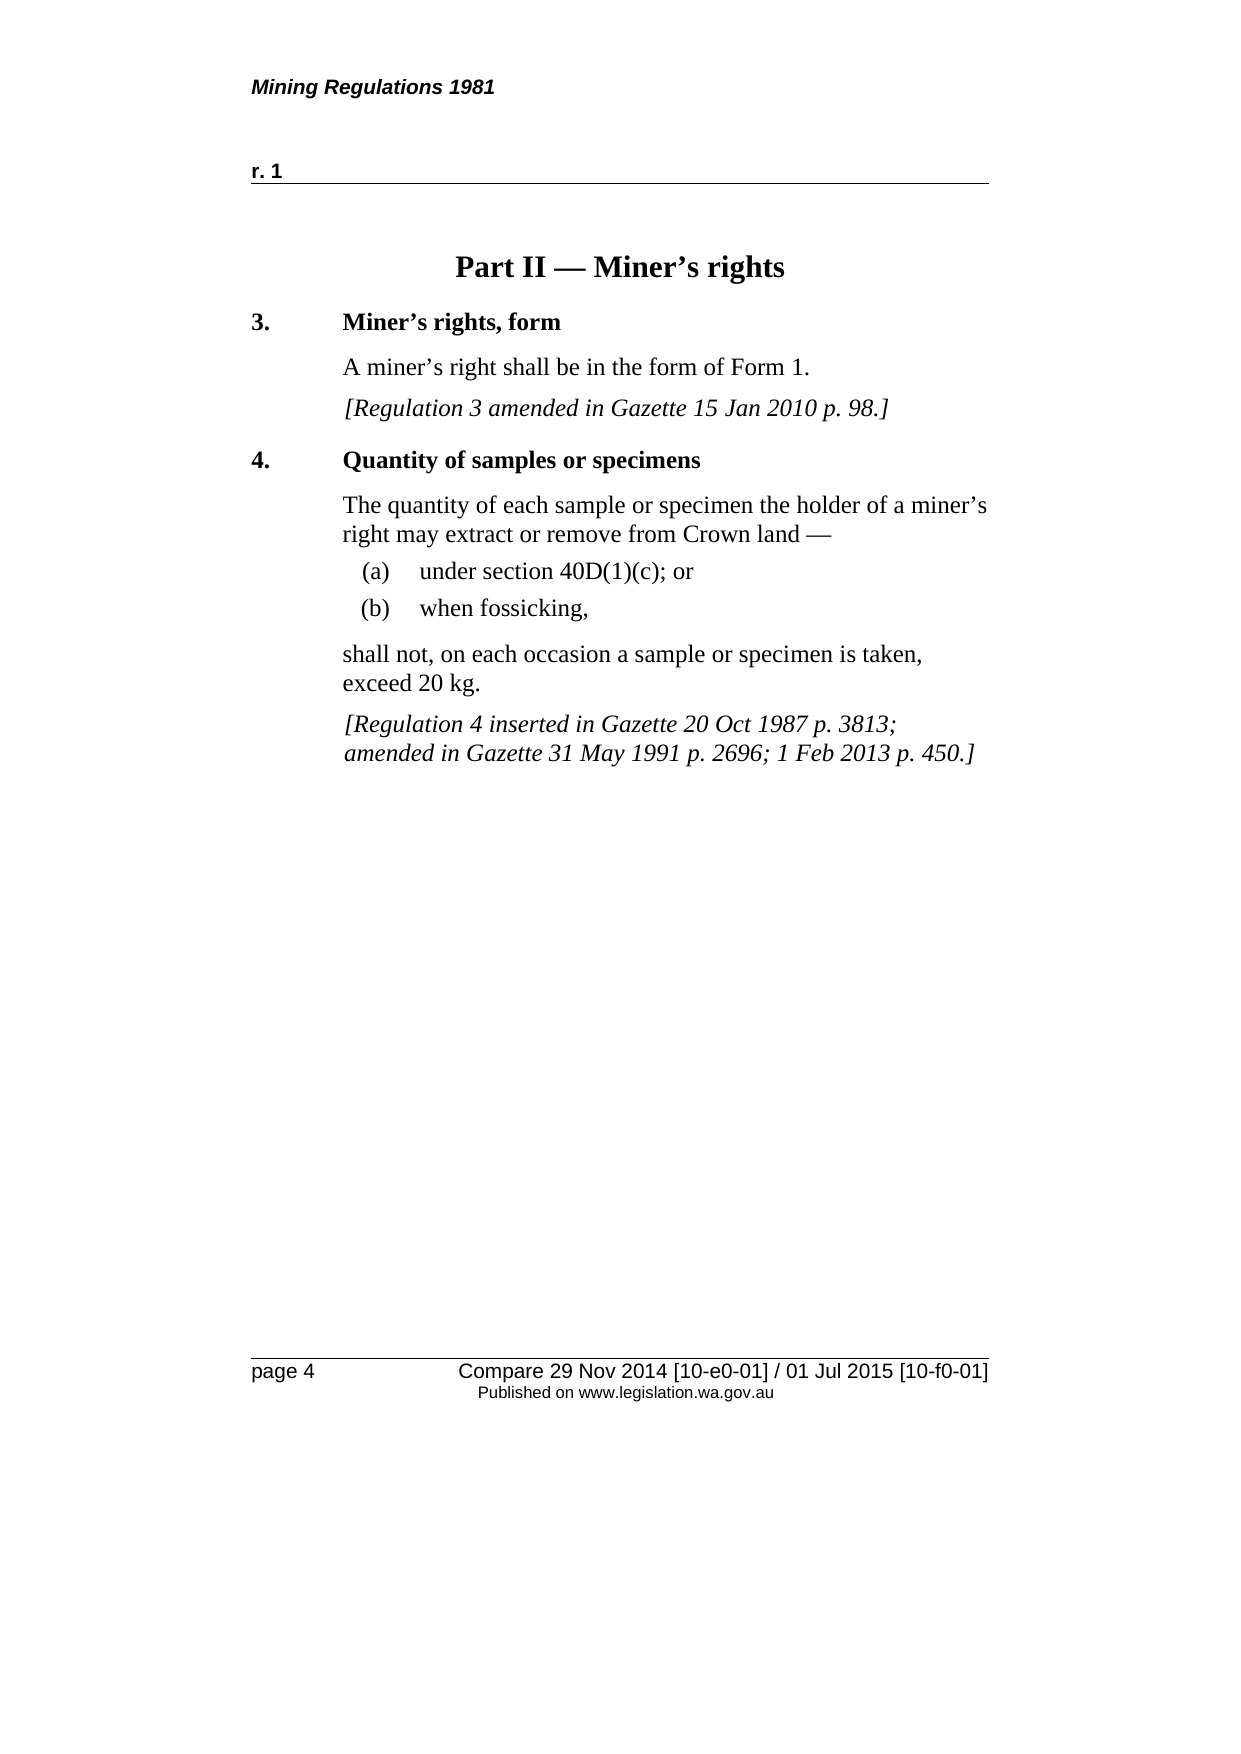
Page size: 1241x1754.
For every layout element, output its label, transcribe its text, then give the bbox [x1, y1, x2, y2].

subtitle 3. Miner’s rights, form [251, 307, 989, 336]
text A miner’s right shall be in the form of Form 1. [251, 352, 989, 381]
text (b) when fossicking, [251, 593, 989, 622]
text shall not, on each occasion a sample or specimen is taken, exceed 20 kg. [251, 639, 989, 696]
subtitle 4. Quantity of samples or specimens [251, 445, 989, 474]
text (a) under section 40D(1)(c); or [251, 556, 989, 585]
text [Regulation 4 inserted in Gazette 20 Oct 1987 p. 3813; amended in Gazette 31 May 1991 p. 2696; 1 Feb 2013 p. 450.] [251, 709, 989, 766]
text The quantity of each sample or specimen the holder of a miner’s right may extract or remove from Crown land — [251, 491, 989, 548]
text [Regulation 3 amended in Gazette 15 Jan 2010 p. 98.] [251, 393, 989, 422]
subtitle Part II — Miner’s rights [251, 248, 989, 284]
